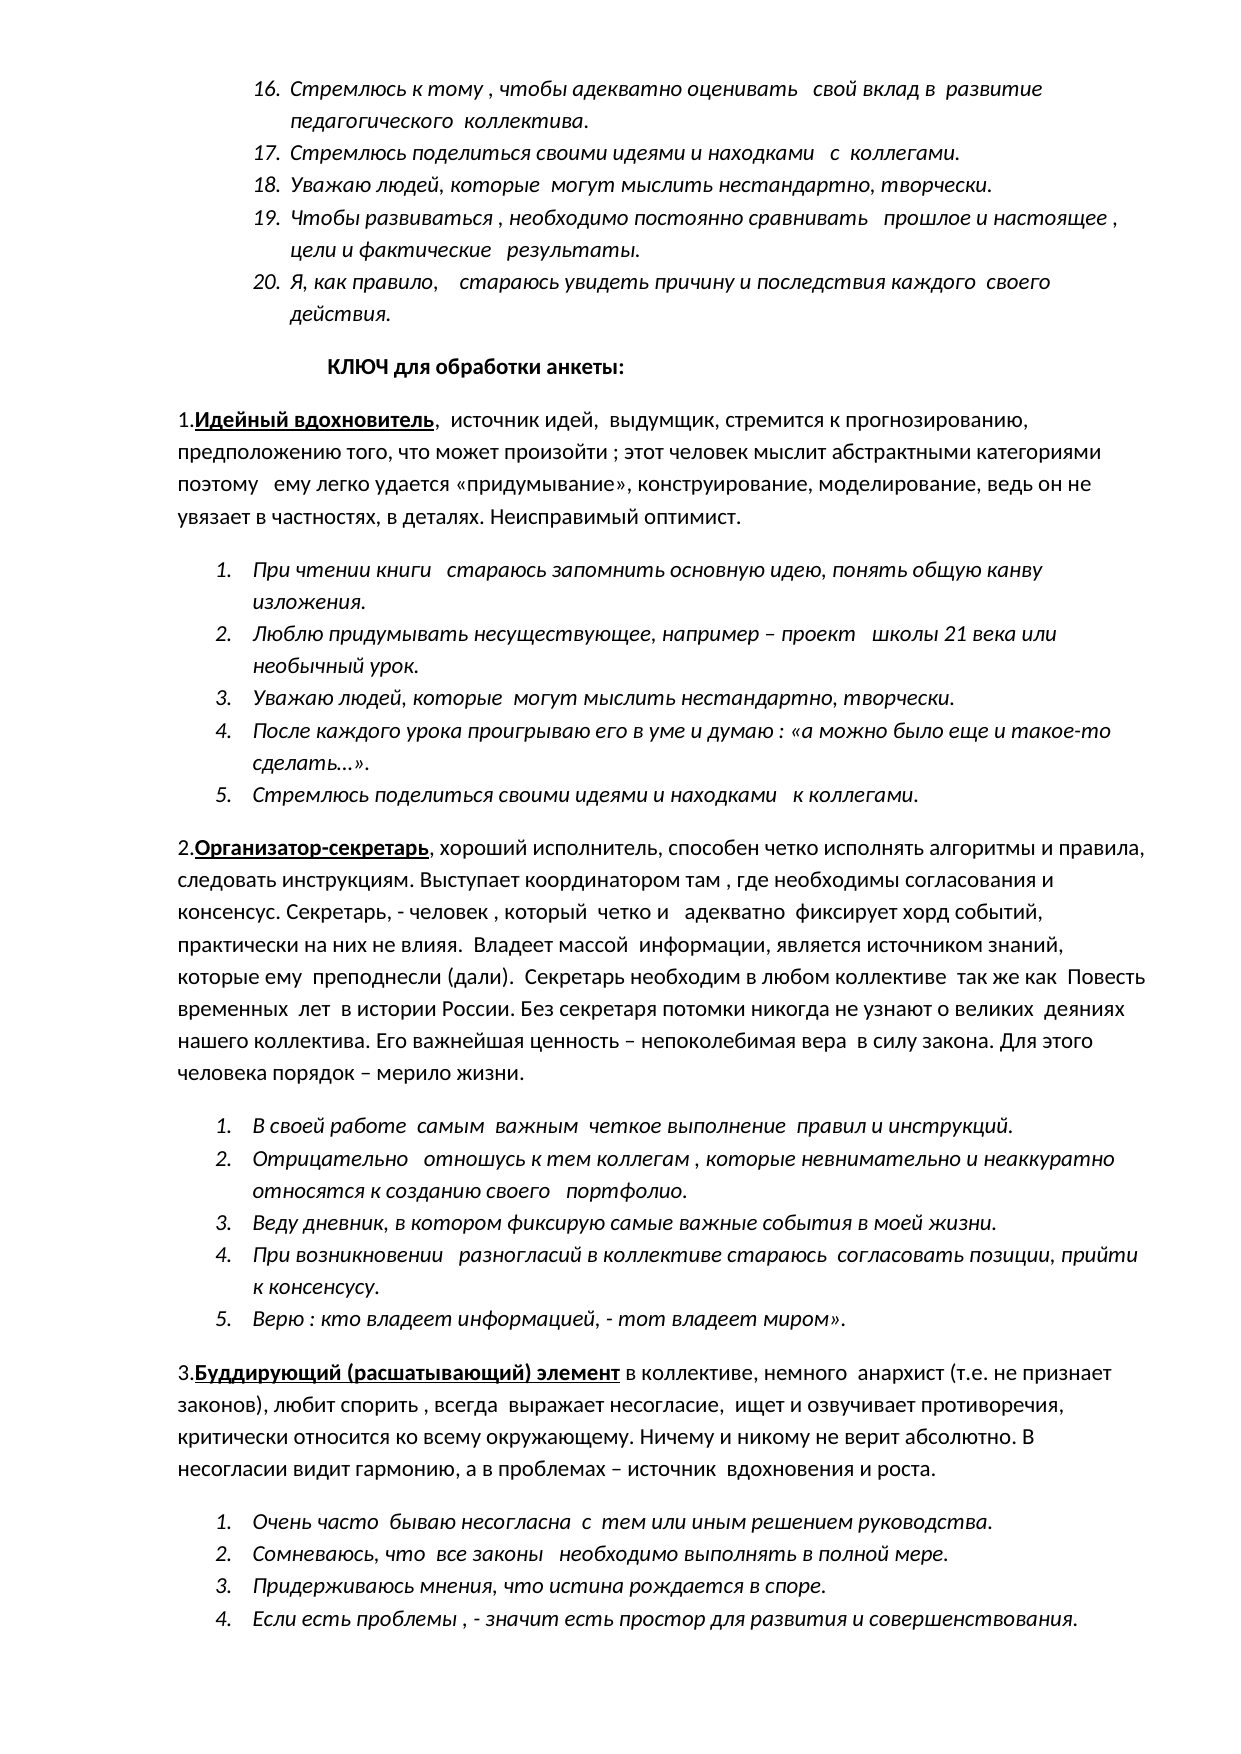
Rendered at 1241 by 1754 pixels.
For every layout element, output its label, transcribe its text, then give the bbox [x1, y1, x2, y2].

text 2.Организатор-секретарь, хороший исполнитель, способен четко исполнять алгоритмы и правила, следовать инструкциям. Выступает координатором там , где необходимы согласования и консенсус. Секретарь, - человек , который четко и адекватно фиксирует хорд событий, практически на них не влияя. Владеет массой информации, является источником знаний, которые ему преподнесли (дали). Секретарь необходим в любом коллективе так же как Повесть временных лет в истории России. Без секретаря потомки никогда не узнают о великих деяниях нашего коллектива. Его важнейшая ценность – непоколебимая вера в силу закона. Для этого человека порядок – мерило жизни. [177, 833, 1152, 1086]
list Сомневаюсь, что все законы необходимо выполнять в полной мере. [215, 1539, 1152, 1567]
text 3.Буддирующий (расшатывающий) элемент в коллективе, немного анархист (т.е. не признает законов), любит спорить , всегда выражает несогласие, ищет и озвучивает противоречия, критически относится ко всему окружающему. Ничему и никому не верит абсолютно. В несогласии видит гармонию, а в проблемах – источник вдохновения и роста. [177, 1358, 1152, 1482]
list После каждого урока проигрываю его в уме и думаю : «а можно было еще и такое-то сделать…». [215, 716, 1152, 776]
list При чтении книги стараюсь запомнить основную идею, понять общую канву изложения. [215, 555, 1152, 615]
list Веду дневник, в котором фиксирую самые важные события в моей жизни. [215, 1208, 1152, 1236]
list Верю : кто владеет информацией, - тот владеет миром». [215, 1304, 1152, 1333]
list Я, как правило, стараюсь увидеть причину и последствия каждого своего действия. [252, 267, 1152, 327]
text 1.Идейный вдохновитель, источник идей, выдумщик, стремится к прогнозированию, предположению того, что может произойти ; этот человек мыслит абстрактными категориями поэтому ему легко удается «придумывание», конструирование, моделирование, ведь он не увязает в частностях, в деталях. Неисправимый оптимист. [177, 405, 1152, 530]
list Стремлюсь поделиться своими идеями и находками к коллегами. [215, 780, 1152, 808]
list Придерживаюсь мнения, что истина рождается в споре. [215, 1572, 1152, 1599]
list Стремлюсь поделиться своими идеями и находками с коллегами. [252, 138, 1152, 166]
list Если есть проблемы , - значит есть простор для развития и совершенствования. [215, 1604, 1152, 1632]
list Уважаю людей, которые могут мыслить нестандартно, творчески. [215, 683, 1152, 712]
list Очень часто бываю несогласна с тем или иным решением руководства. [215, 1507, 1152, 1535]
list Отрицательно отношусь к тем коллегам , которые невнимательно и неаккуратно относятся к созданию своего портфолио. [215, 1144, 1152, 1204]
list Чтобы развиваться , необходимо постоянно сравнивать прошлое и настоящее , цели и фактические результаты. [252, 203, 1152, 263]
text КЛЮЧ для обработки анкеты: [177, 352, 1152, 380]
list В своей работе самым важным четкое выполнение правил и инструкций. [215, 1111, 1152, 1139]
list При возникновении разногласий в коллективе стараюсь согласовать позиции, прийти к консенсусу. [215, 1240, 1152, 1300]
list Стремлюсь к тому , чтобы адекватно оценивать свой вклад в развитие педагогического коллектива. [252, 74, 1152, 134]
list Уважаю людей, которые могут мыслить нестандартно, творчески. [252, 170, 1152, 198]
list Люблю придумывать несуществующее, например – проект школы 21 века или необычный урок. [215, 619, 1152, 679]
